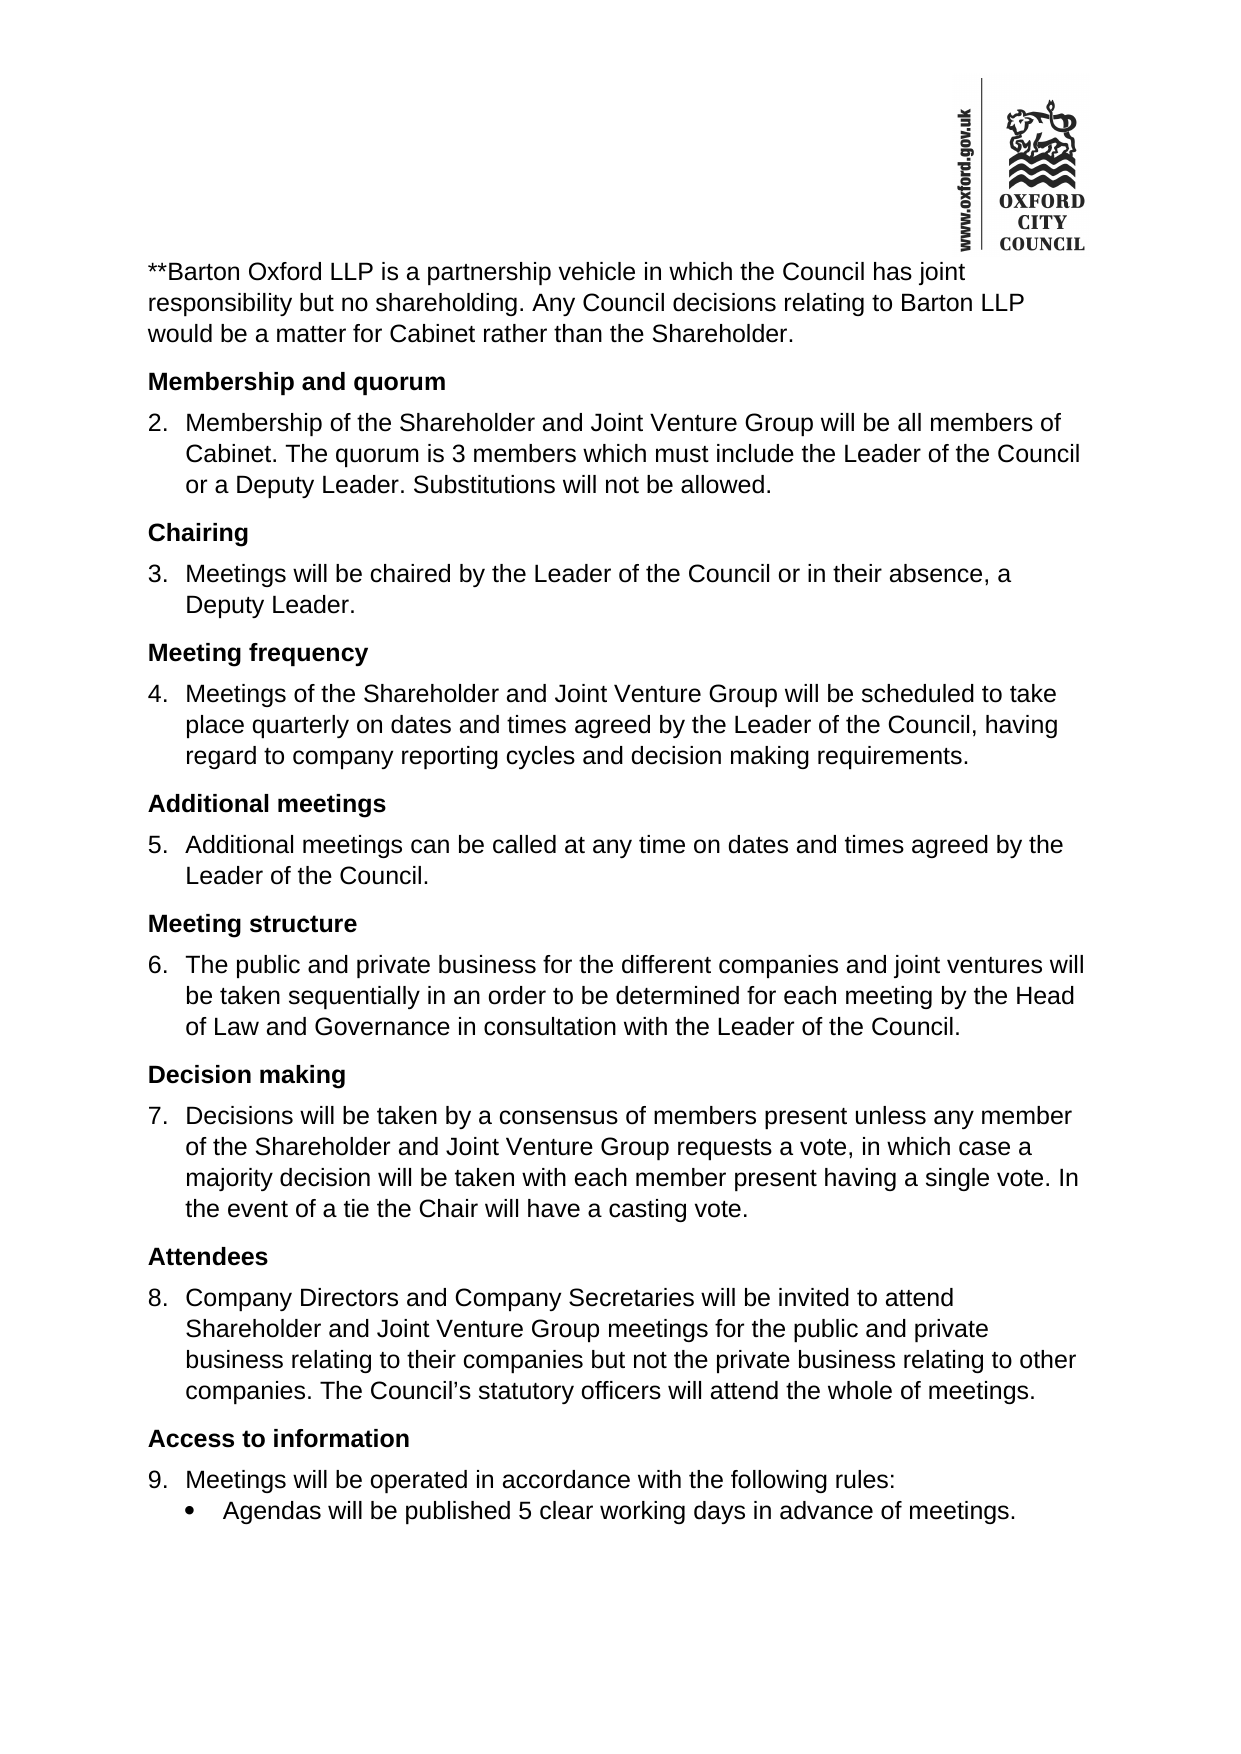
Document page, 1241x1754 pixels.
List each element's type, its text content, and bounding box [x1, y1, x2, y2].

list Membership of the Shareholder and Joint Venture Group will be all members of Cabinet. The quorum is 3 members which must include the Leader of the Council or a Deputy Leader. Substitutions will not be allowed. [148, 408, 1090, 499]
subtitle Attendees [148, 1242, 1090, 1271]
subtitle Decision making [148, 1060, 1090, 1089]
list Additional meetings can be called at any time on dates and times agreed by the Leader of the Council. [148, 830, 1090, 890]
subtitle Meeting structure [148, 909, 1090, 938]
subtitle Membership and quorum [148, 367, 1090, 396]
list The public and private business for the different companies and joint ventures will be taken sequentially in an order to be determined for each meeting by the Head of Law and Governance in consultation with the Leader of the Council. [148, 950, 1090, 1041]
subtitle Meeting frequency [148, 638, 1090, 667]
list Meetings will be chaired by the Leader of the Council or in their absence, a Deputy Leader. [148, 559, 1090, 619]
list Meetings of the Shareholder and Joint Venture Group will be scheduled to take place quarterly on dates and times agreed by the Leader of the Council, having regard to company reporting cycles and decision making requirements. [148, 679, 1090, 770]
subtitle Additional meetings [148, 789, 1090, 818]
text **Barton Oxford LLP is a partnership vehicle in which the Council has joint responsibility but no shareholding. Any Council decisions relating to Barton LLP would be a matter for Cabinet rather than the Shareholder. [148, 257, 1090, 348]
list Meetings will be operated in accordance with the following rules: [148, 1465, 1090, 1494]
list Agendas will be published 5 clear working days in advance of meetings. [185, 1496, 1090, 1525]
subtitle Chairing [148, 518, 1090, 547]
list Company Directors and Company Secretaries will be invited to attend Shareholder and Joint Venture Group meetings for the public and private business relating to their companies but not the private business relating to other companies. The Council’s statutory officers will attend the whole of meetings. [148, 1283, 1090, 1405]
list Decisions will be taken by a consensus of members present unless any member of the Shareholder and Joint Venture Group requests a vote, in which case a majority decision will be taken with each member present having a single vote. In the event of a tie the Chair will have a casting vote. [148, 1101, 1090, 1223]
picture [952, 73, 1091, 257]
subtitle Access to information [148, 1424, 1090, 1453]
